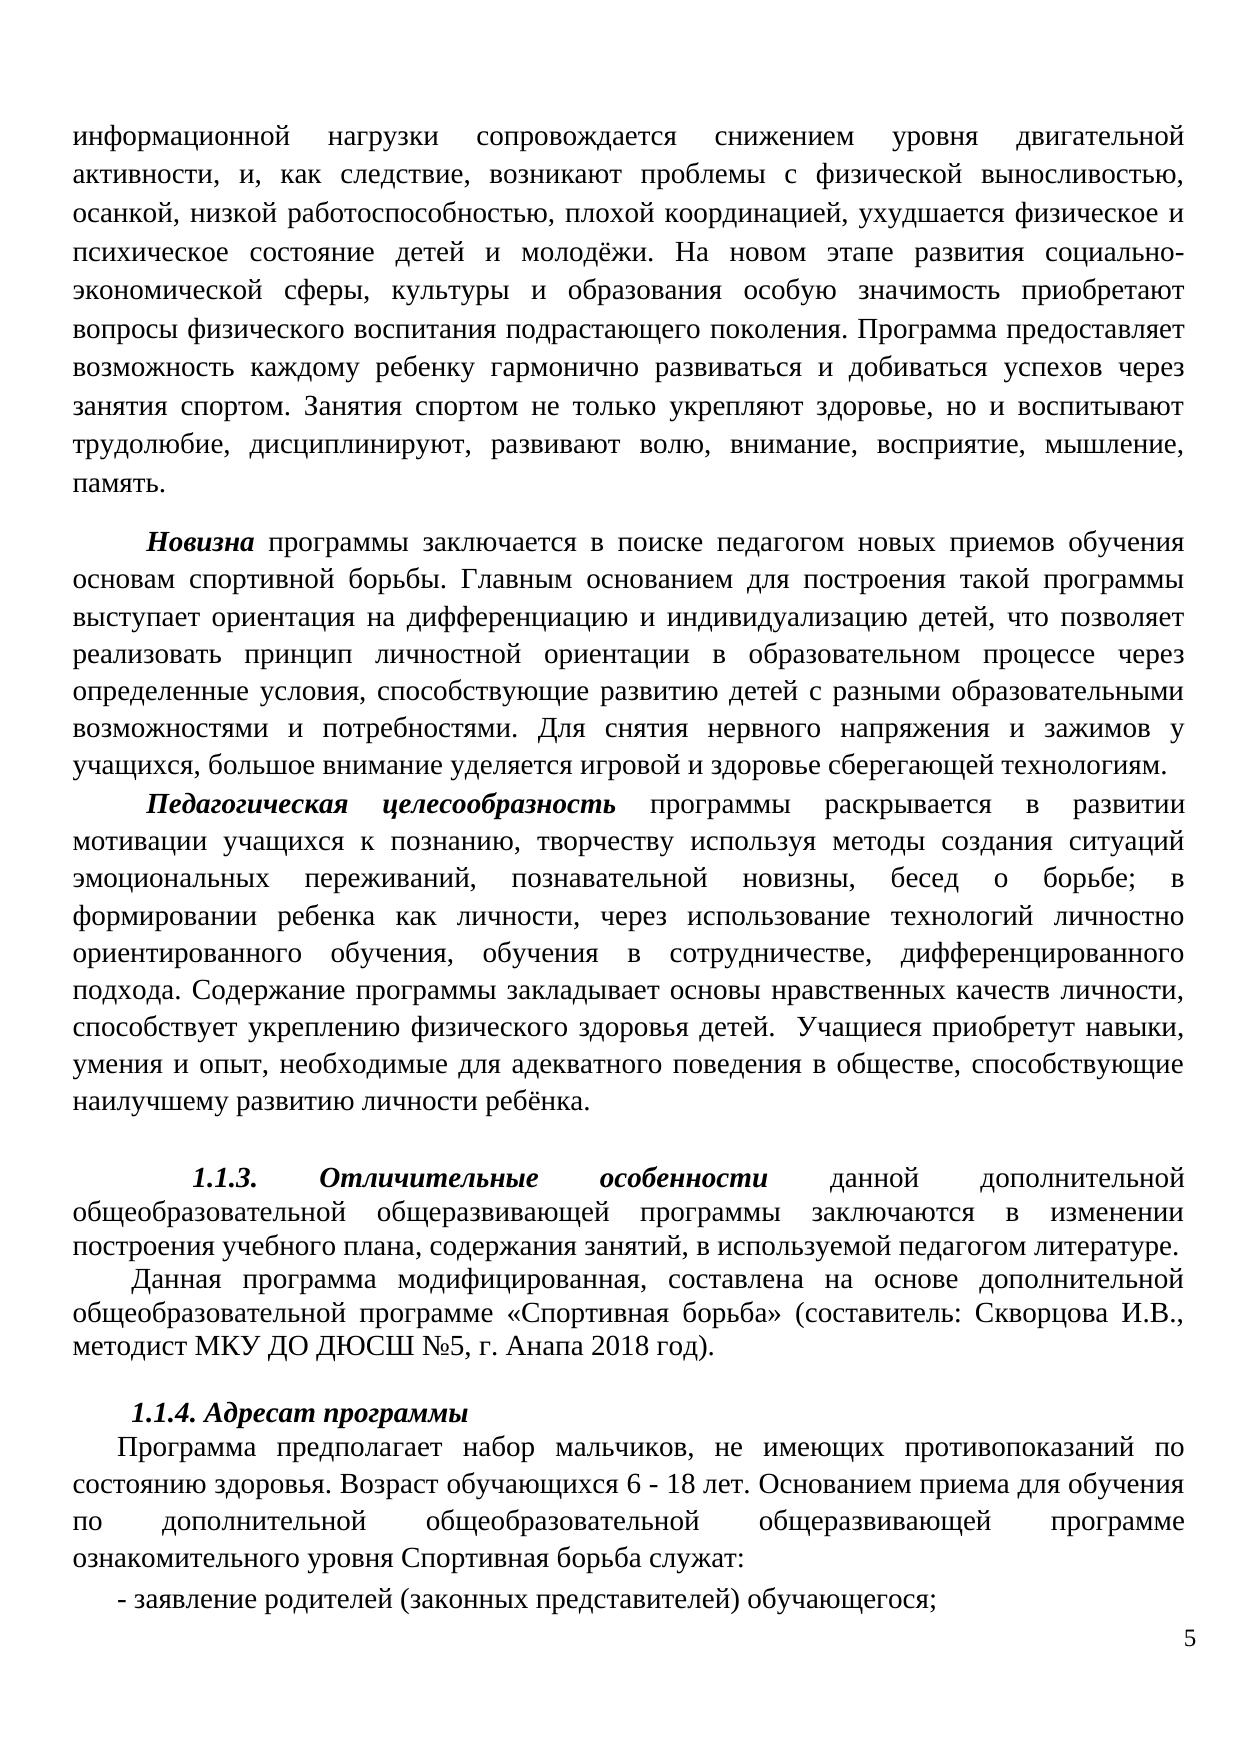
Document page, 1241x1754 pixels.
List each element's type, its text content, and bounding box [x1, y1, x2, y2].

text - заявление родителей (законных представителей) обучающегося; [72, 1581, 1186, 1615]
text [72, 118, 1185, 498]
text 1.1.4. Адресат программы [72, 1395, 1185, 1429]
text Педагогическая целесообразность программы раскрывается в развитии мотивации учащихся к познанию, творчеству используя методы создания ситуаций эмоциональных переживаний, познавательной новизны, бесед о борьбе; в формировании ребенка как личности, через использование технологий личностно ориентированного обучения, обучения в сотрудничестве, дифференцированного подхода. Содержание программы закладывает основы нравственных качеств личности, способствует укреплению физического здоровья детей. Учащиеся приобретут навыки, умения и опыт, необходимые для адекватного поведения в обществе, способствующие наилучшему развитию личности ребёнка. [72, 786, 1185, 1117]
text Программа предполагает набор мальчиков, не имеющих противопоказаний по состоянию здоровья. Возраст обучающихся 6 - 18 лет. Основанием приема для обучения по дополнительной общеобразовательной общеразвивающей программе ознакомительного уровня Спортивная борьба служат: [72, 1429, 1186, 1574]
text 1.1.3. Отличительные особенности данной дополнительной общеобразовательной общеразвивающей программы заключаются в изменении построения учебного плана, содержания занятий, в используемой педагогом литературе. [72, 1161, 1185, 1261]
text Новизна программы заключается в поиске педагогом новых приемов обучения основам спортивной борьбы. Главным основанием для построения такой программы выступает ориентация на дифференциацию и индивидуализацию детей, что позволяет реализовать принцип личностной ориентации в образовательном процессе через определенные условия, способствующие развитию детей с разными образовательными возможностями и потребностями. Для снятия нервного напряжения и зажимов у учащихся, большое внимание уделяется игровой и здоровье сберегающей технологиям. [72, 524, 1185, 781]
text Данная программа модифицированная, составлена на основе дополнительной общеобразовательной программе «Спортивная борьба» (составитель: Скворцова И.В., методист МКУ ДО ДЮСШ №5, г. Анапа 2018 год). [72, 1261, 1185, 1362]
